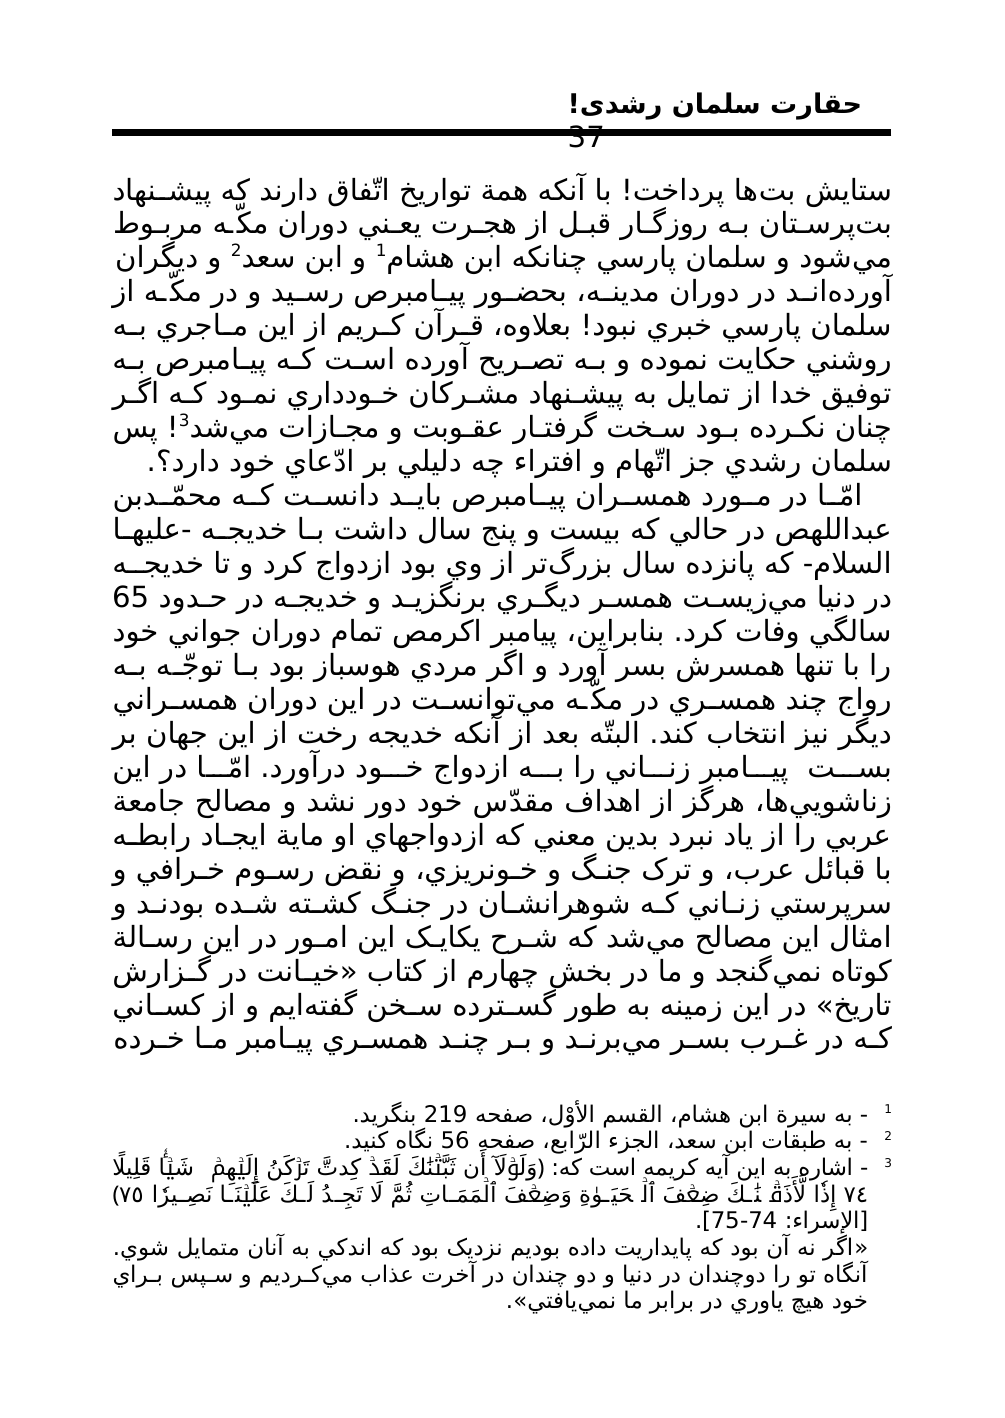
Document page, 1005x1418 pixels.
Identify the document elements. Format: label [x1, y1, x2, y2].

text [112, 173, 892, 478]
text [112, 478, 892, 1056]
